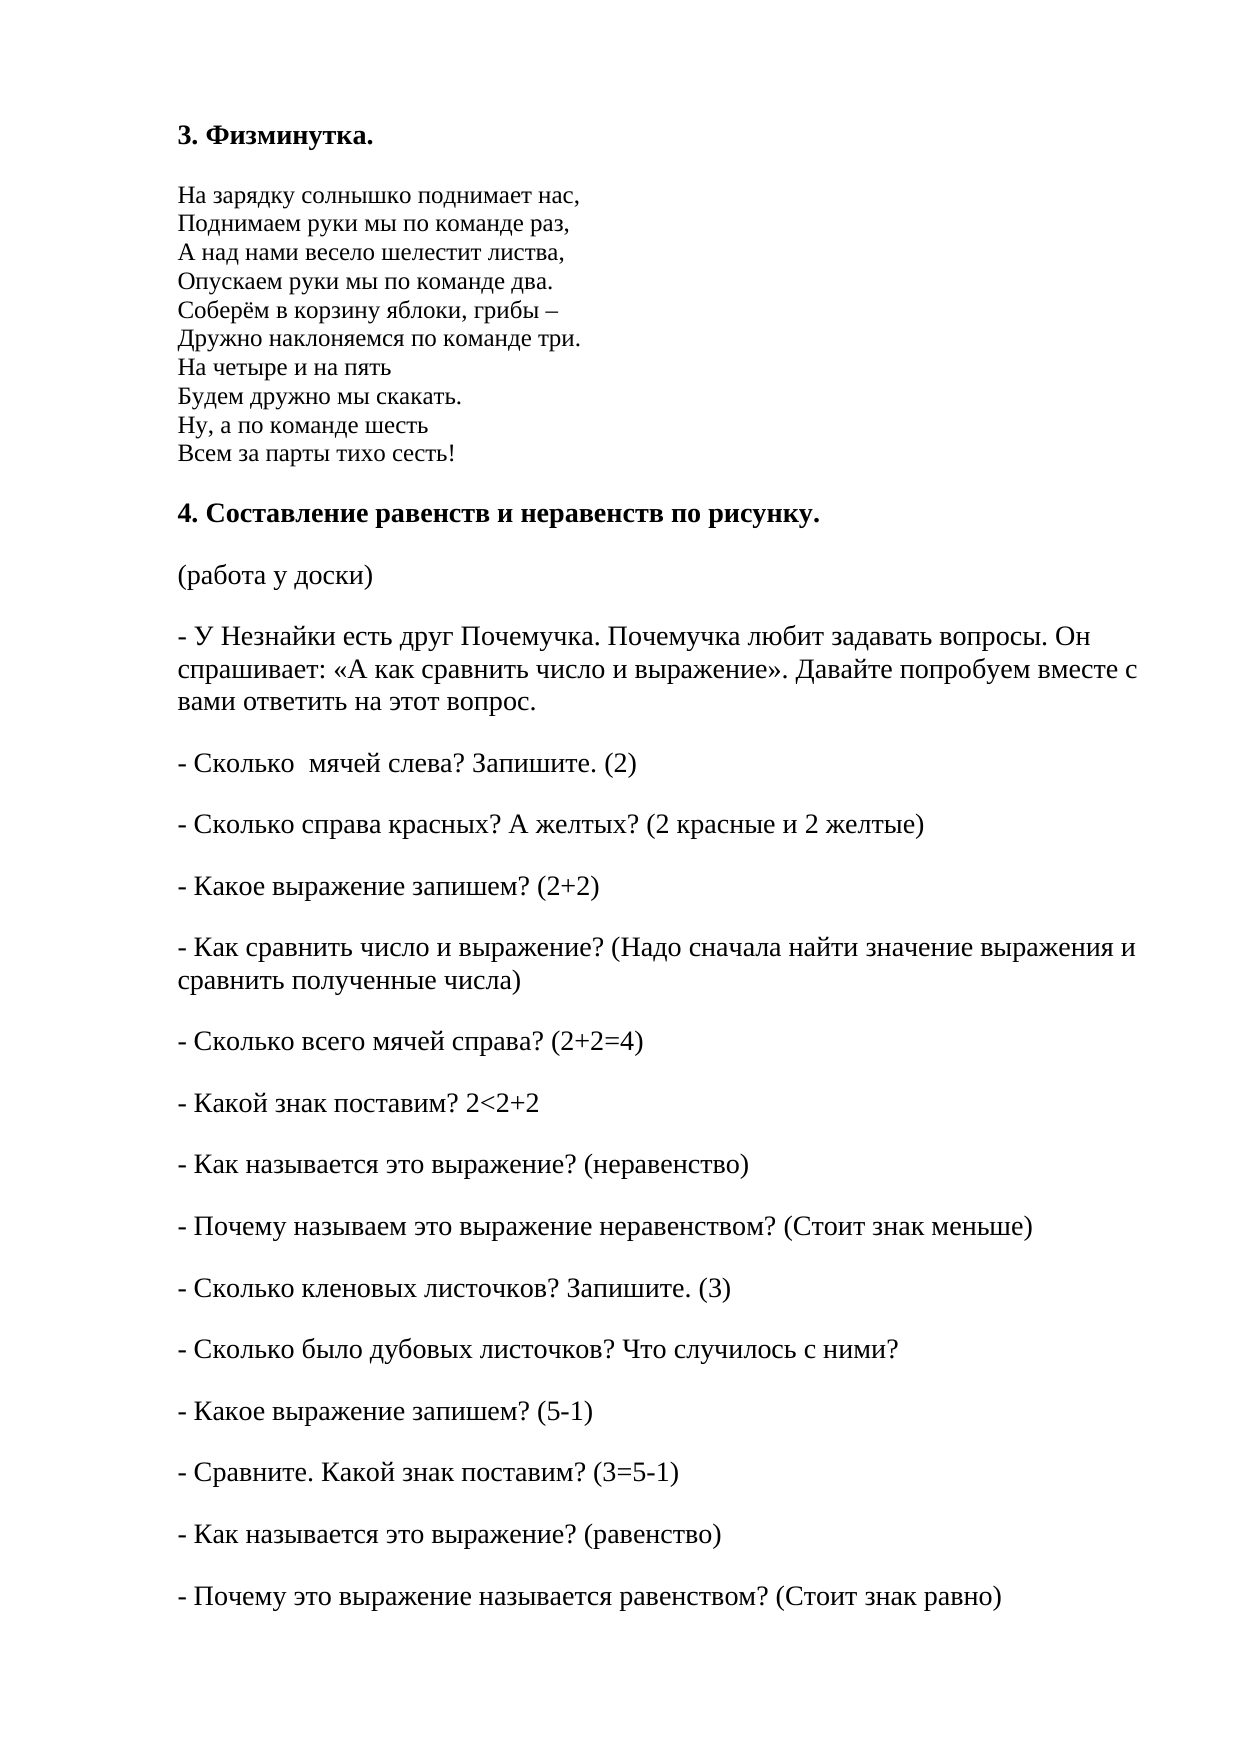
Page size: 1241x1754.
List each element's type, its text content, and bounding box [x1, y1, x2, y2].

text - Сколько мячей слева? Запишите. (2) [177, 746, 1152, 778]
text - Какое выражение запишем? (5-1) [177, 1394, 1152, 1426]
text - Как называется это выражение? (равенство) [177, 1517, 1152, 1549]
text - Почему это выражение называется равенством? (Стоит знак равно) [177, 1578, 1152, 1611]
text - Как сравнить число и выражение? (Надо сначала найти значение выражения и сравнить полученные числа) [177, 931, 1152, 995]
text - У Незнайки есть друг Почемучка. Почемучка любит задавать вопросы. Он спрашивает: «А как сравнить число и выражение». Давайте попробуем вместе с вами ответить на этот вопрос. [177, 619, 1152, 717]
text - Сколько всего мячей справа? (2+2=4) [177, 1024, 1152, 1057]
text На зарядку солнышко поднимает нас, Поднимаем руки мы по команде раз, А над нами весело шелестит листва, Опускаем руки мы по команде два. Соберём в корзину яблоки, грибы – Дружно наклоняемся по команде три. На четыре и на пять Будем дружно мы скакать. Ну, а по команде шесть Всем за парты тихо сесть! [177, 180, 1152, 467]
text - Сколько справа красных? А желтых? (2 красные и 2 желтые) [177, 807, 1152, 840]
text - Почему называем это выражение неравенством? (Стоит знак меньше) [177, 1209, 1152, 1242]
text - Сколько было дубовых листочков? Что случилось с ними? [177, 1332, 1152, 1365]
text - Какой знак поставим? 2<2+2 [177, 1086, 1152, 1118]
text - Сравните. Какой знак поставим? (3=5-1) [177, 1455, 1152, 1488]
text (работа у доски) [177, 558, 1152, 590]
text - Сколько кленовых листочков? Запишите. (3) [177, 1271, 1152, 1303]
text 3. Физминутка. [177, 118, 1152, 151]
text - Как называется это выражение? (неравенство) [177, 1148, 1152, 1180]
text - Какое выражение запишем? (2+2) [177, 869, 1152, 901]
text 4. Составление равенств и неравенств по рисунку. [177, 496, 1152, 529]
